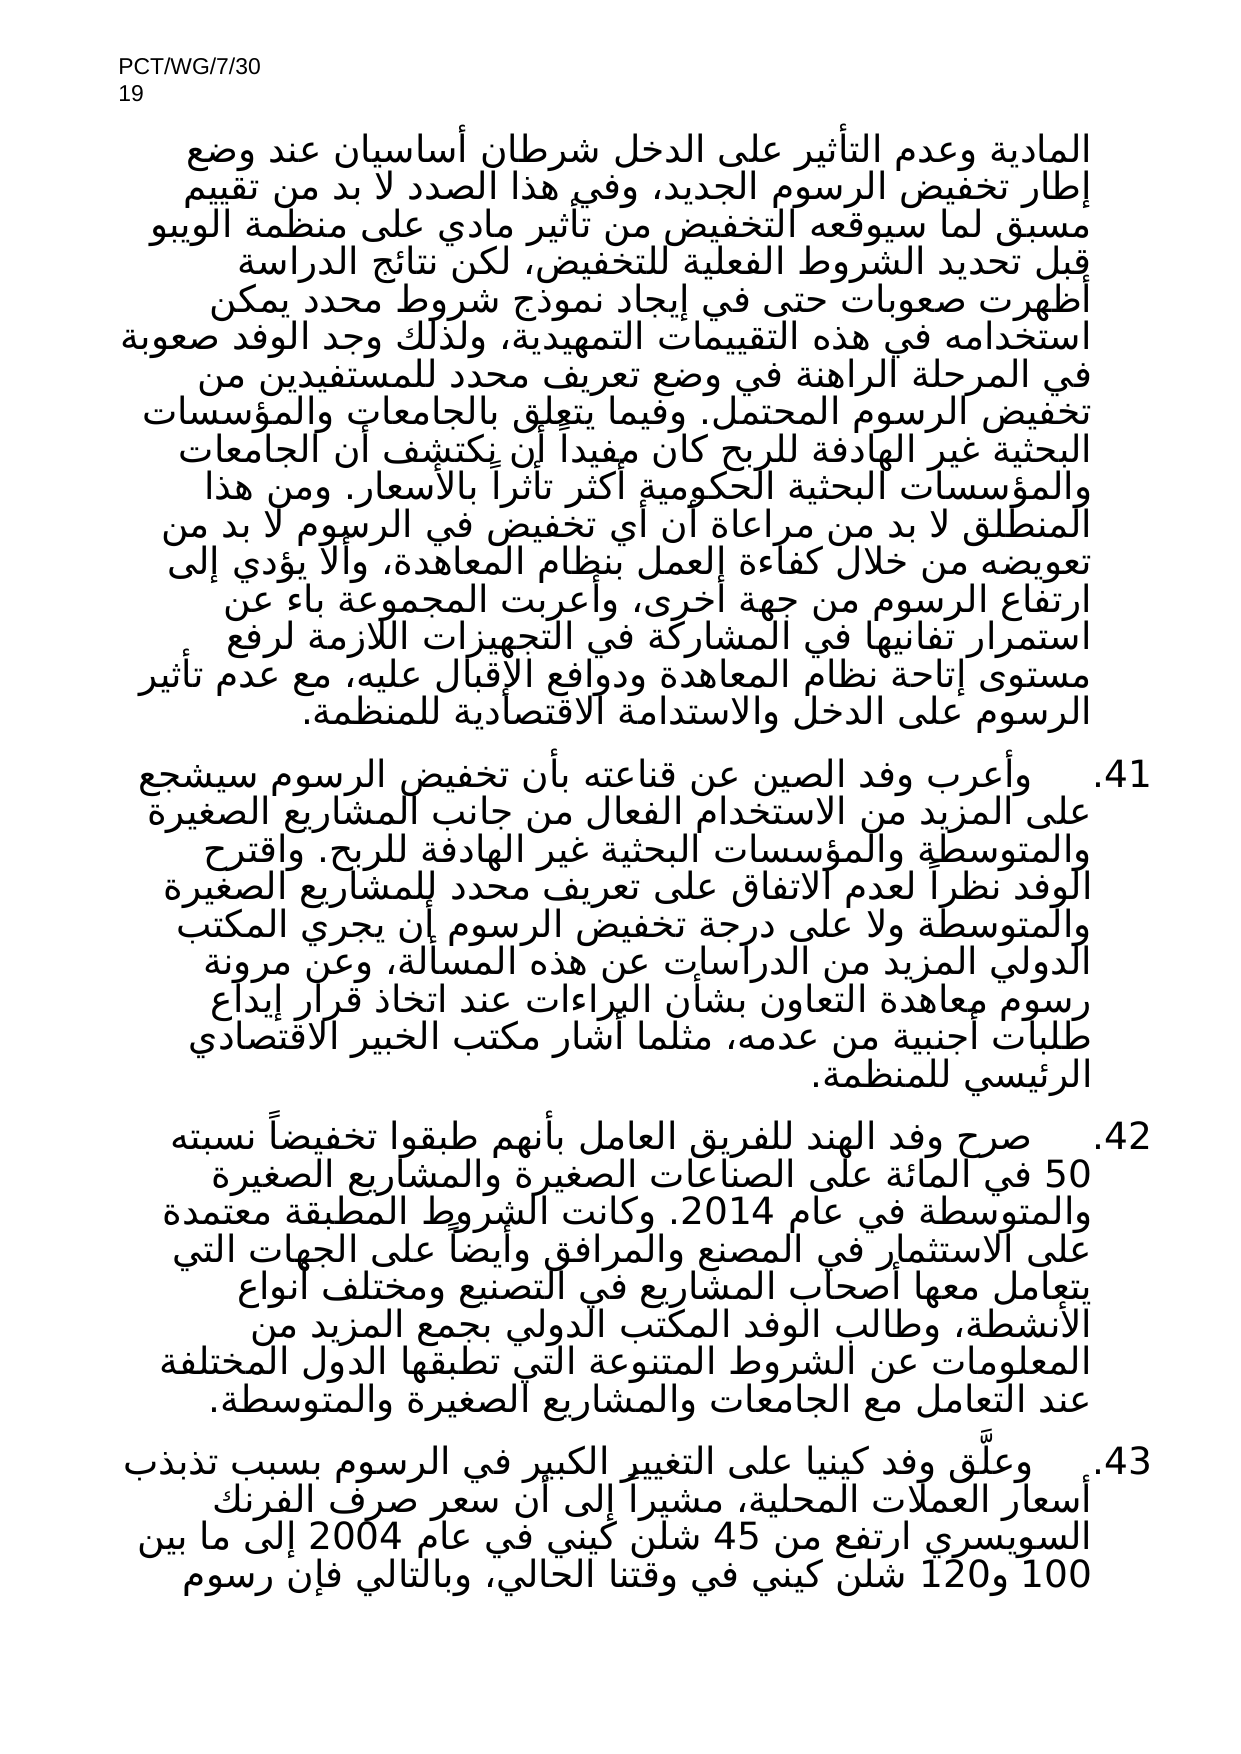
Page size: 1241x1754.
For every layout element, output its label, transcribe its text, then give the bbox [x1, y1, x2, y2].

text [118, 132, 1092, 732]
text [118, 1445, 1092, 1595]
text وأعرب وفد الصين عن قناعته بأن تخفيض الرسوم سيشجع على المزيد من الاستخدام الفعال من جانب المشاريع الصغيرة والمتوسطة والمؤسسات البحثية غير الهادفة للربح. واقترح الوفد نظراً لعدم الاتفاق على تعريف محدد للمشاريع الصغيرة والمتوسطة ولا على درجة تخفيض الرسوم أن يجري المكتب الدولي المزيد من الدراسات عن هذه المسألة، وعن مرونة رسوم معاهدة التعاون بشأن البراءات عند اتخاذ قرار إيداع طلبات أجنبية من عدمه، مثلما أشار مكتب الخبير الاقتصادي الرئيسي للمنظمة. [118, 757, 1092, 1095]
text صرح وفد الهند للفريق العامل بأنهم طبقوا تخفيضاً نسبته 50 في المائة على الصناعات الصغيرة والمشاريع الصغيرة والمتوسطة في عام 2014. وكانت الشروط المطبقة معتمدة على الاستثمار في المصنع والمرافق وأيضاً على الجهات التي يتعامل معها أصحاب المشاريع في التصنيع ومختلف أنواع الأنشطة، وطالب الوفد المكتب الدولي بجمع المزيد من المعلومات عن الشروط المتنوعة التي تطبقها الدول المختلفة عند التعامل مع الجامعات والمشاريع الصغيرة والمتوسطة. [118, 1120, 1092, 1420]
